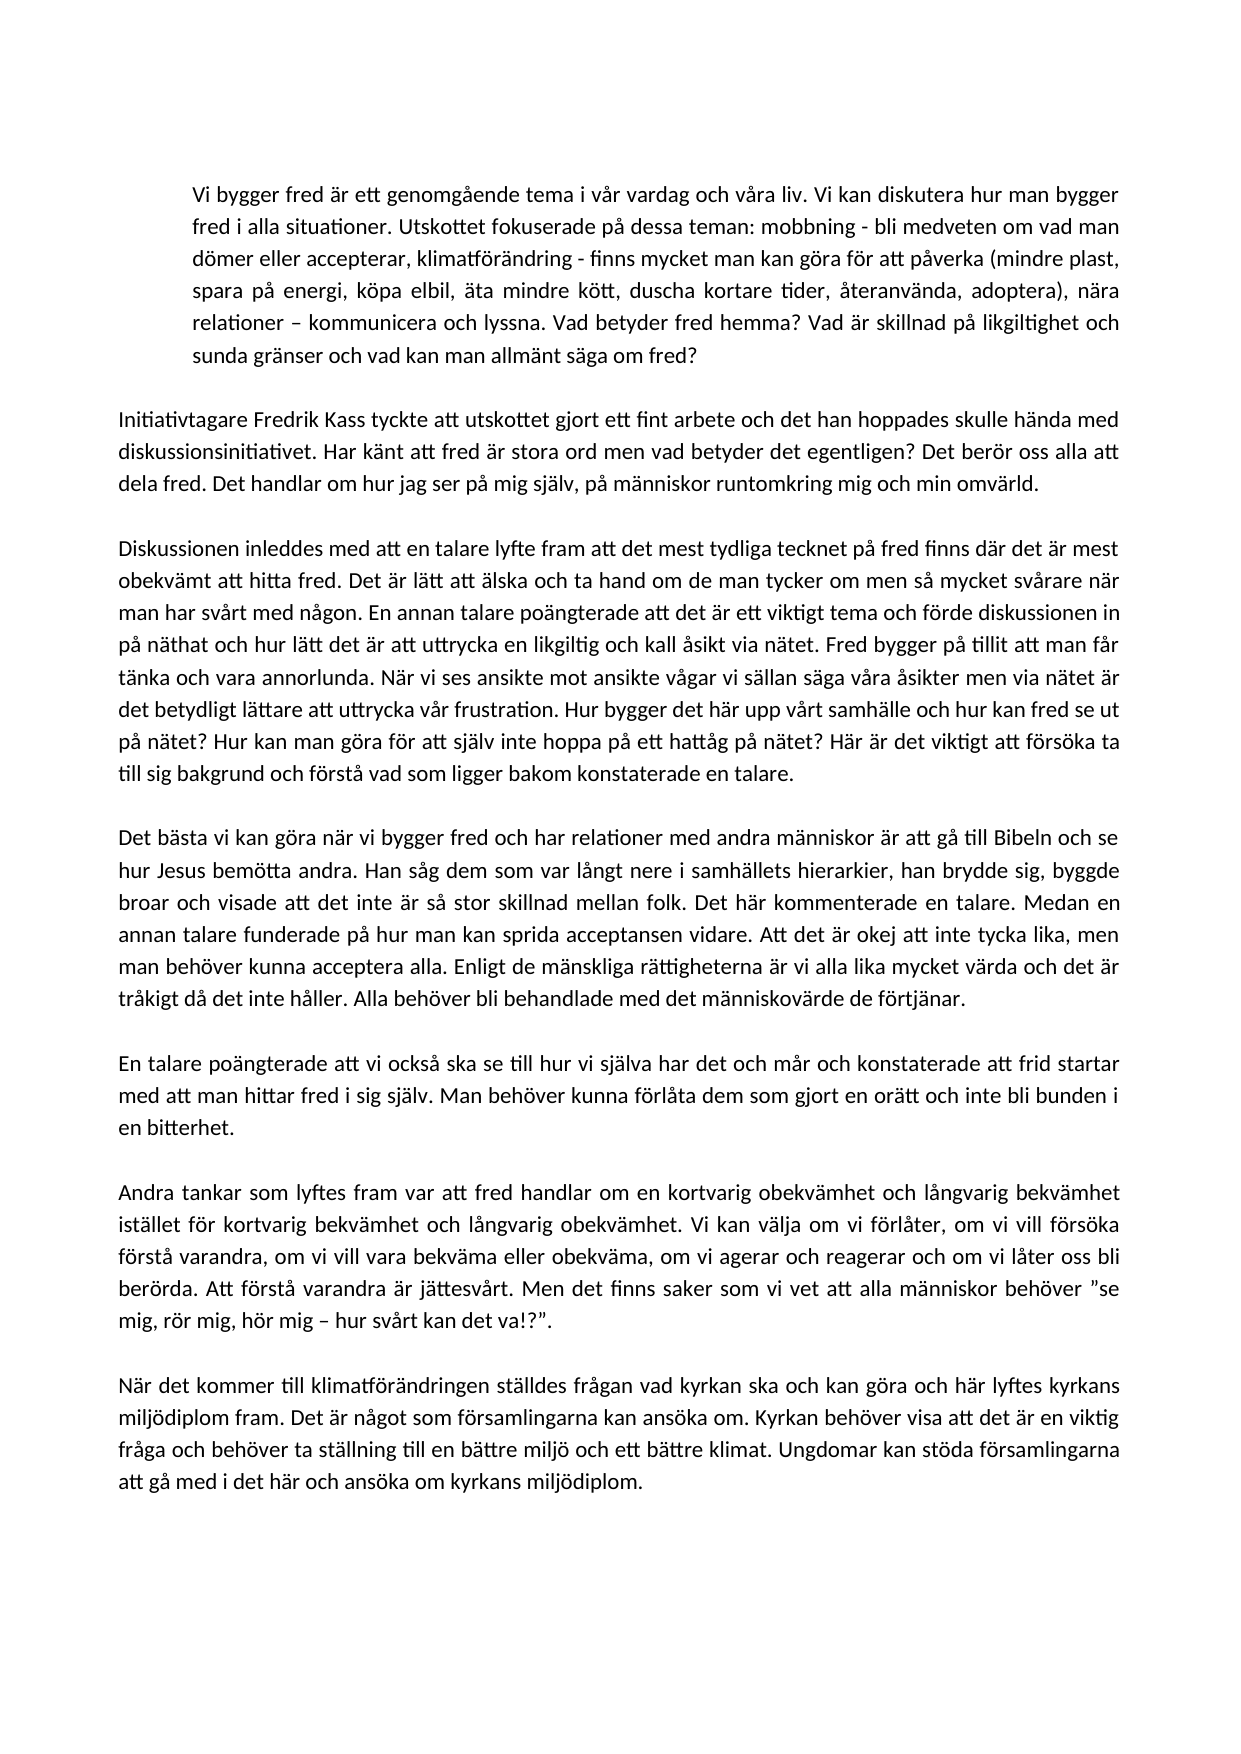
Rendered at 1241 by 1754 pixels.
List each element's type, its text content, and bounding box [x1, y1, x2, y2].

list När det kommer till klimatförändringen ställdes frågan vad kyrkan ska och kan göra och här lyftes kyrkans miljödiplom fram. Det är något som församlingarna kan ansöka om. Kyrkan behöver visa att det är en viktig fråga och behöver ta ställning till en bättre miljö och ett bättre klimat. Ungdomar kan stöda församlingarna att gå med i det här och ansöka om kyrkans miljödiplom. [118, 1371, 1122, 1495]
list Det bästa vi kan göra när vi bygger fred och har relationer med andra människor är att gå till Bibeln och se hur Jesus bemötta andra. Han såg dem som var långt nere i samhällets hierarkier, han brydde sig, byggde broar och visade att det inte är så stor skillnad mellan folk. Det här kommenterade en talare. Medan en annan talare funderade på hur man kan sprida acceptansen vidare. Att det är okej att inte tycka lika, men man behöver kunna acceptera alla. Enligt de mänskliga rättigheterna är vi alla lika mycket värda och det är tråkigt då det inte håller. Alla behöver bli behandlade med det människovärde de förtjänar. [118, 823, 1122, 1012]
list Initiativtagare Fredrik Kass tyckte att utskottet gjort ett fint arbete och det han hoppades skulle hända med diskussionsinitiativet. Har känt att fred är stora ord men vad betyder det egentligen? Det berör oss alla att dela fred. Det handlar om hur jag ser på mig själv, på människor runtomkring mig och min omvärld. [118, 405, 1122, 497]
list Andra tankar som lyftes fram var att fred handlar om en kortvarig obekvämhet och långvarig bekvämhet istället för kortvarig bekvämhet och långvarig obekvämhet. Vi kan välja om vi förlåter, om vi vill försöka förstå varandra, om vi vill vara bekväma eller obekväma, om vi agerar och reagerar och om vi låter oss bli berörda. Att förstå varandra är jättesvårt. Men det finns saker som vi vet att alla människor behöver ”se mig, rör mig, hör mig – hur svårt kan det va!?”. [118, 1178, 1122, 1334]
list Vi bygger fred är ett genomgående tema i vår vardag och våra liv. Vi kan diskutera hur man bygger fred i alla situationer. Utskottet fokuserade på dessa teman: mobbning - bli medveten om vad man dömer eller accepterar, klimatförändring - finns mycket man kan göra för att påverka (mindre plast, spara på energi, köpa elbil, äta mindre kött, duscha kortare tider, återanvända, adoptera), nära relationer – kommunicera och lyssna. Vad betyder fred hemma? Vad är skillnad på likgiltighet och sunda gränser och vad kan man allmänt säga om fred? [192, 180, 1122, 369]
list En talare poängterade att vi också ska se till hur vi själva har det och mår och konstaterade att frid startar med att man hittar fred i sig själv. Man behöver kunna förlåta dem som gjort en orätt och inte bli bunden i en bitterhet. [118, 1049, 1122, 1141]
list Diskussionen inleddes med att en talare lyfte fram att det mest tydliga tecknet på fred finns där det är mest obekvämt att hitta fred. Det är lätt att älska och ta hand om de man tycker om men så mycket svårare när man har svårt med någon. En annan talare poängterade att det är ett viktigt tema och förde diskussionen in på näthat och hur lätt det är att uttrycka en likgiltig och kall åsikt via nätet. Fred bygger på tillit att man får tänka och vara annorlunda. När vi ses ansikte mot ansikte vågar vi sällan säga våra åsikter men via nätet är det betydligt lättare att uttrycka vår frustration. Hur bygger det här upp vårt samhälle och hur kan fred se ut på nätet? Hur kan man göra för att själv inte hoppa på ett hattåg på nätet? Här är det viktigt att försöka ta till sig bakgrund och förstå vad som ligger bakom konstaterade en talare. [118, 534, 1122, 787]
